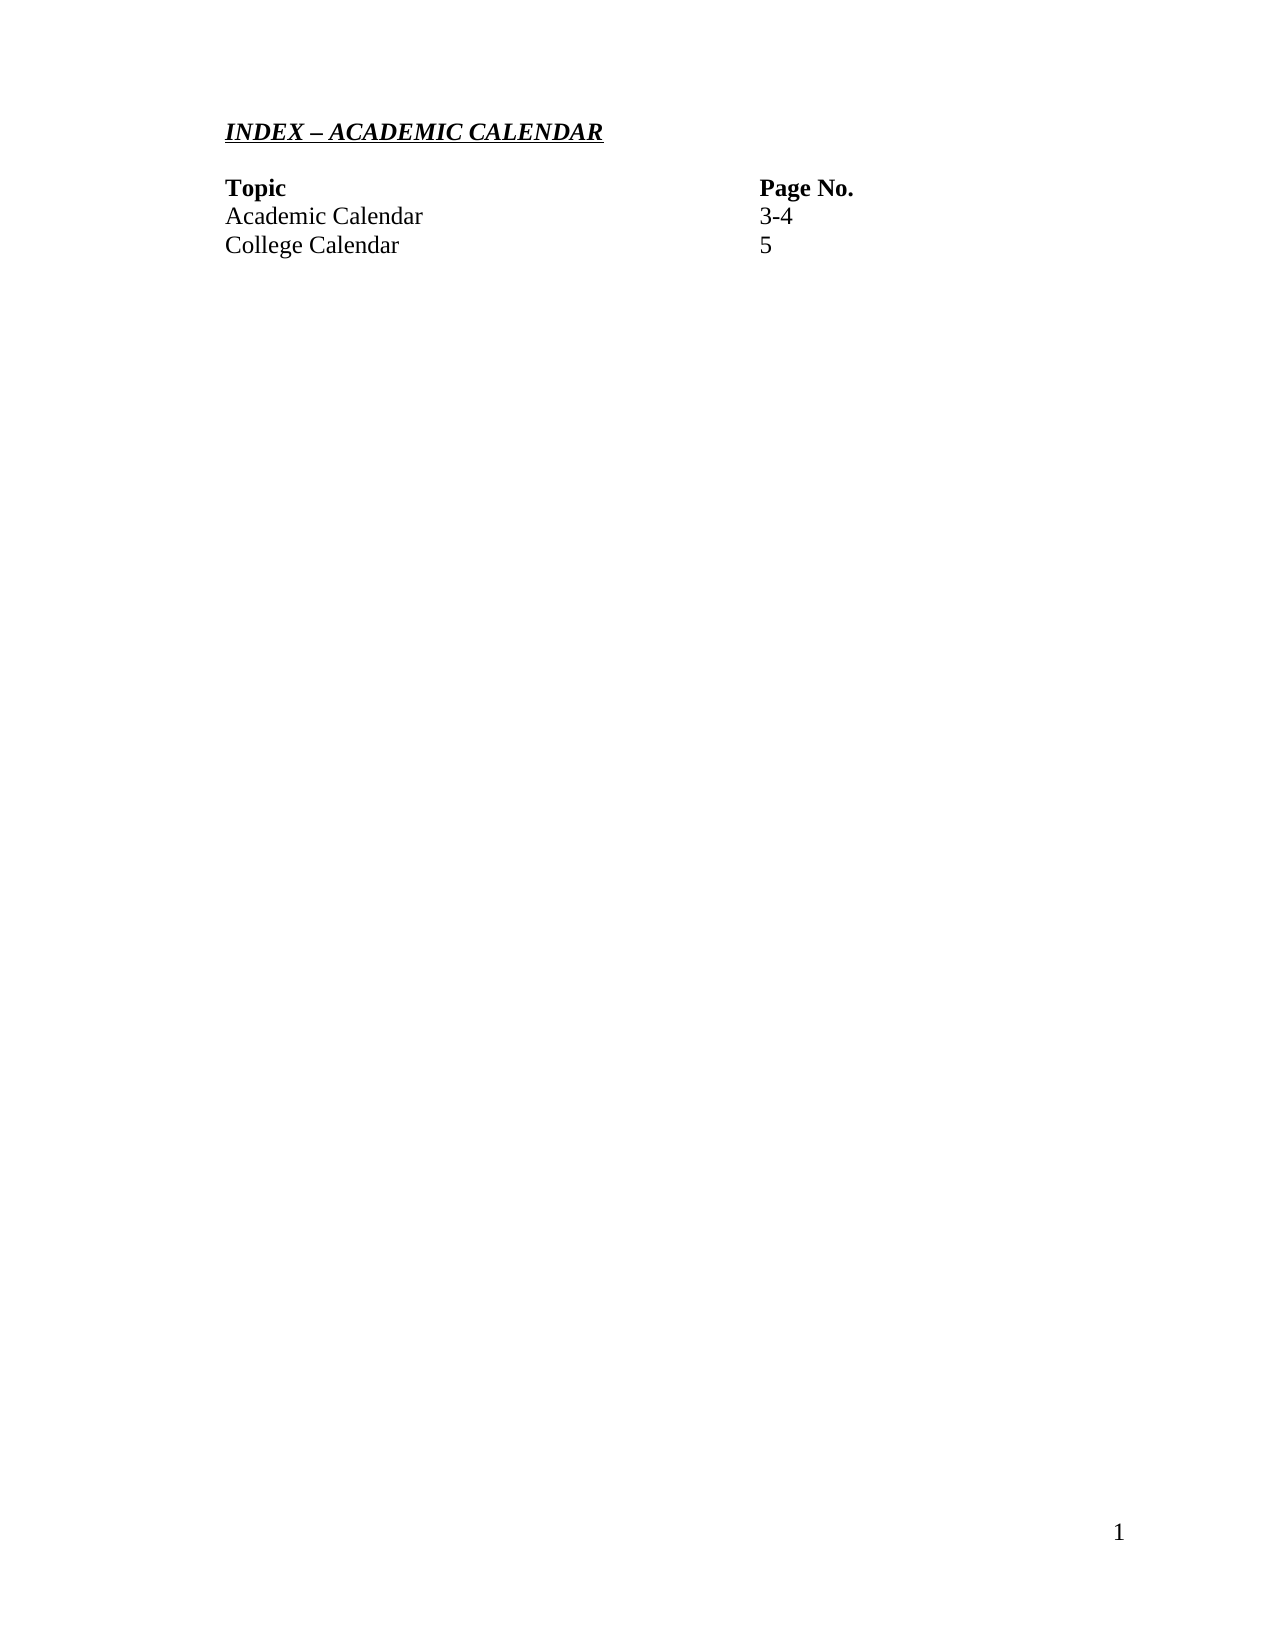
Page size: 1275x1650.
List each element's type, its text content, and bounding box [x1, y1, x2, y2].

text Academic Calendar 3-4 [150, 202, 1191, 230]
text College Calendar 5 [150, 230, 1125, 259]
subtitle INDEX – ACADEMIC CALENDAR [150, 118, 1191, 146]
text Topic Page No. [150, 174, 1191, 202]
